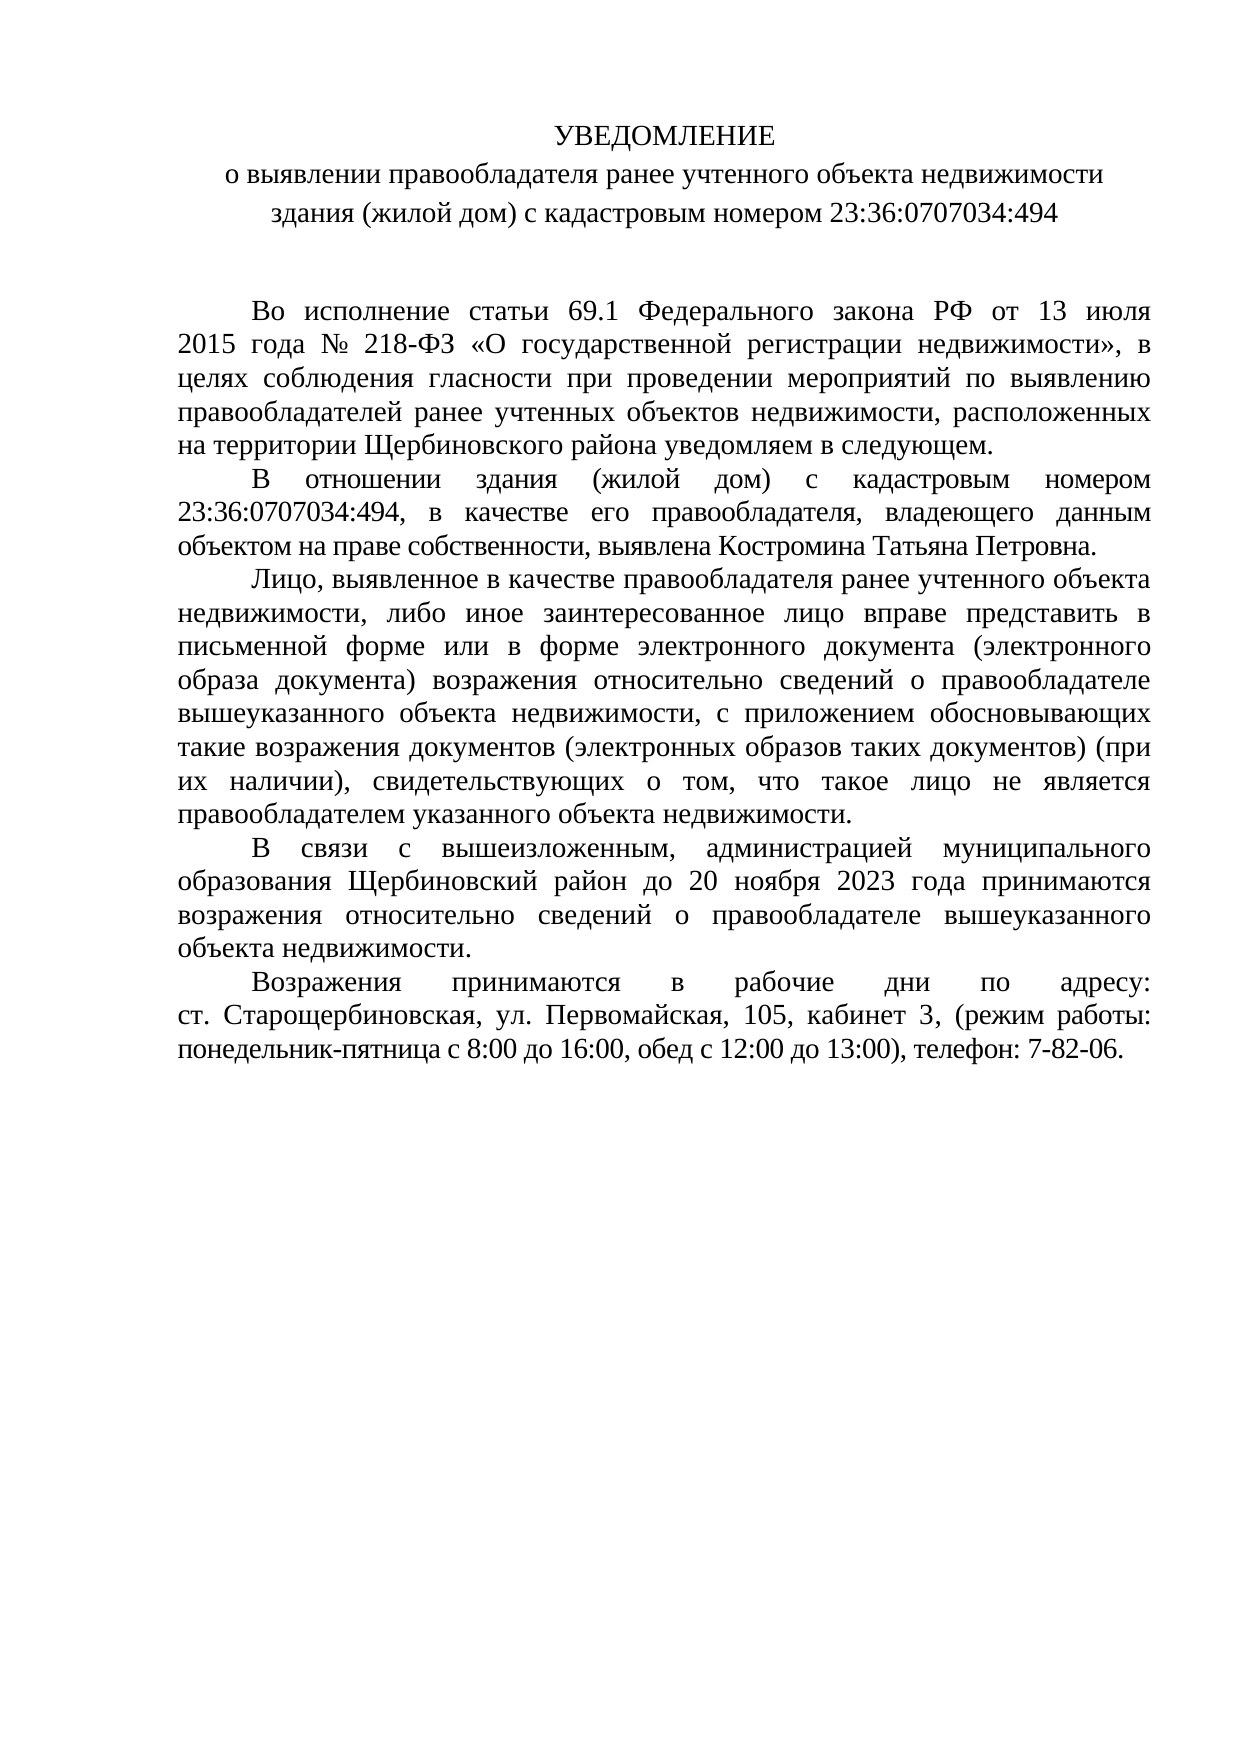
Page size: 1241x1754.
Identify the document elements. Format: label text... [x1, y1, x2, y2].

text УВЕДОМЛЕНИЕ [177, 118, 1152, 152]
text Лицо, выявленное в качестве правообладателя ранее учтенного объекта недвижимости, либо иное заинтересованное лицо вправе представить в письменной форме или в форме электронного документа (электронного образа документа) возражения относительно сведений о правообладателе вышеуказанного объекта недвижимости, с приложением обосновывающих такие возражения документов (электронных образов таких документов) (при их наличии), свидетельствующих о том, что такое лицо не является правообладателем указанного объекта недвижимости. [177, 561, 1152, 830]
text Во исполнение статьи 69.1 Федерального закона РФ от 13 июля 2015 года № 218-ФЗ «О государственной регистрации недвижимости», в целях соблюдения гласности при проведении мероприятий по выявлению правообладателей ранее учтенных объектов недвижимости, расположенных на территории Щербиновского района уведомляем в следующем. [177, 293, 1152, 461]
text о выявлении правообладателя ранее учтенного объекта недвижимости [177, 157, 1152, 190]
text здания (жилой дом) с кадастровым номером 23:36:0707034:494 [177, 195, 1152, 229]
text В связи с вышеизложенным, администрацией муниципального образования Щербиновский район до 20 ноября 2023 года принимаются возражения относительно сведений о правообладателе вышеуказанного объекта недвижимости. [177, 830, 1152, 964]
text Возражения принимаются в рабочие дни по адресу: ст. Старощербиновская, ул. Первомайская, 105, кабинет 3, (режим работы: понедельник-пятница с 8:00 до 16:00, обед с 12:00 до 13:00), телефон: 7-82-06. [177, 964, 1152, 1064]
text В отношении здания (жилой дом) с кадастровым номером 23:36:0707034:494, в качестве его правообладателя, владеющего данным объектом на праве собственности, выявлена Костромина Татьяна Петровна. [177, 461, 1152, 561]
